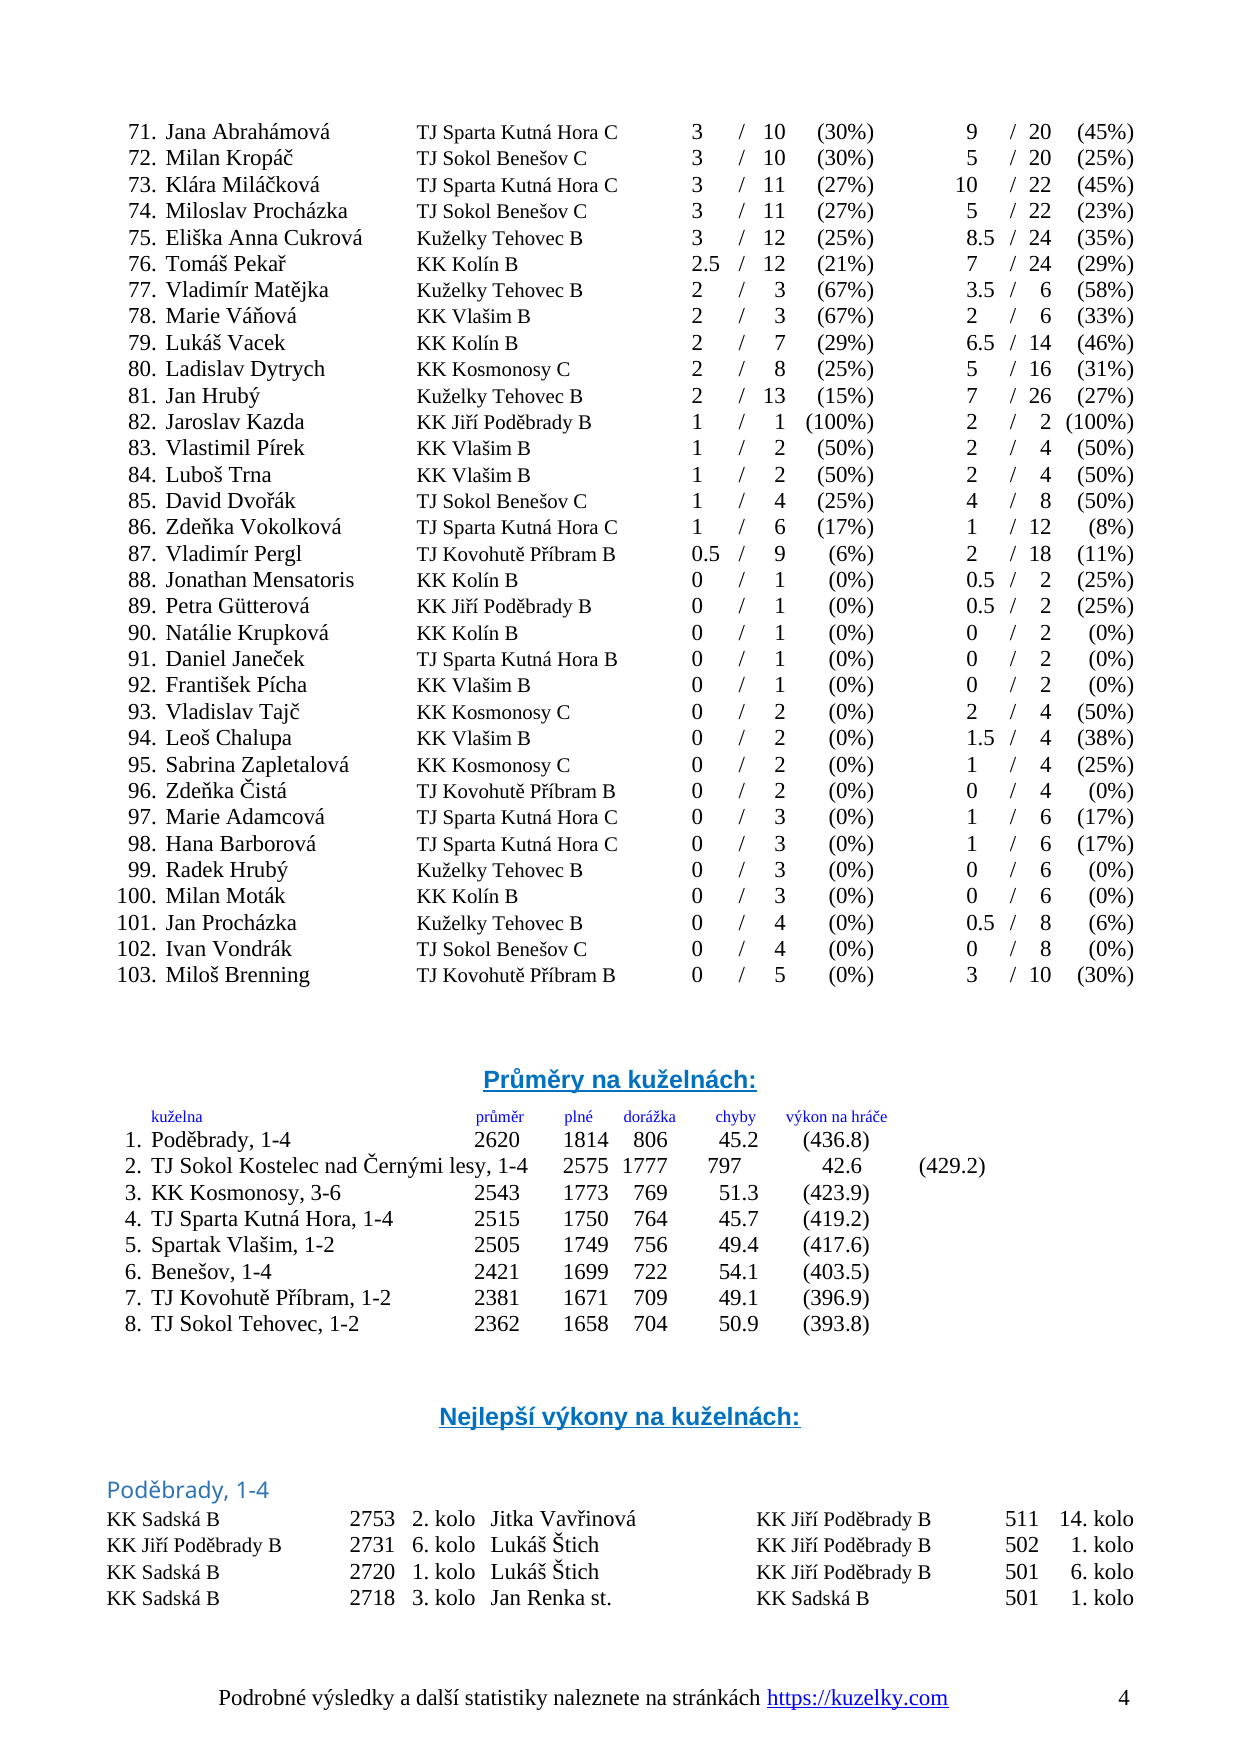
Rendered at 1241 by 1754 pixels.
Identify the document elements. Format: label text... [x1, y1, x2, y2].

text 6. Benešov, 1-4 2421 1699 722 54.1 (403.5) [106, 1258, 1134, 1284]
text KK Sadská B 2720 1. kolo Lukáš Štich KK Jiří Poděbrady B 501 6. kolo [106, 1558, 1134, 1584]
text KK Sadská B 2753 2. kolo Jitka Vavřinová KK Jiří Poděbrady B 511 14. kolo [106, 1505, 1134, 1531]
text 97. Marie Adamcová TJ Sparta Kutná Hora C 0 / 3 (0%) 1 / 6 (17%) [106, 803, 1134, 830]
text 2. TJ Sokol Kostelec nad Černými lesy, 1-4 2575 1777 797 42.6 (429.2) [106, 1152, 1134, 1179]
text Průměry na kuželnách: [94, 1066, 1145, 1094]
text 73. Klára Miláčková TJ Sparta Kutná Hora C 3 / 11 (27%) 10 / 22 (45%) [106, 171, 1134, 197]
text 84. Luboš Trna KK Vlašim B 1 / 2 (50%) 2 / 4 (50%) [106, 461, 1134, 487]
text 83. Vlastimil Pírek KK Vlašim B 1 / 2 (50%) 2 / 4 (50%) [106, 434, 1134, 461]
text 85. David Dvořák TJ Sokol Benešov C 1 / 4 (25%) 4 / 8 (50%) [106, 487, 1134, 513]
text 80. Ladislav Dytrych KK Kosmonosy C 2 / 8 (25%) 5 / 16 (31%) [106, 355, 1134, 382]
text 95. Sabrina Zapletalová KK Kosmonosy C 0 / 2 (0%) 1 / 4 (25%) [106, 751, 1134, 777]
text 92. František Pícha KK Vlašim B 0 / 1 (0%) 0 / 2 (0%) [106, 672, 1134, 698]
subtitle Poděbrady, 1-4 [106, 1474, 1134, 1505]
text 78. Marie Váňová KK Vlašim B 2 / 3 (67%) 2 / 6 (33%) [106, 303, 1134, 329]
text 81. Jan Hrubý Kuželky Tehovec B 2 / 13 (15%) 7 / 26 (27%) [106, 382, 1134, 408]
text 75. Eliška Anna Cukrová Kuželky Tehovec B 3 / 12 (25%) 8.5 / 24 (35%) [106, 223, 1134, 250]
text 7. TJ Kovohutě Příbram, 1-2 2381 1671 709 49.1 (396.9) [106, 1284, 1134, 1310]
text kuželna průměr plné dorážka chyby výkon na hráče [106, 1107, 1134, 1126]
text 86. Zdeňka Vokolková TJ Sparta Kutná Hora C 1 / 6 (17%) 1 / 12 (8%) [106, 513, 1134, 540]
text 90. Natálie Krupková KK Kolín B 0 / 1 (0%) 0 / 2 (0%) [106, 619, 1134, 645]
text 5. Spartak Vlašim, 1-2 2505 1749 756 49.4 (417.6) [106, 1231, 1134, 1258]
text 8. TJ Sokol Tehovec, 1-2 2362 1658 704 50.9 (393.8) [106, 1310, 1134, 1337]
text 3. KK Kosmonosy, 3-6 2543 1773 769 51.3 (423.9) [106, 1179, 1134, 1205]
text 94. Leoš Chalupa KK Vlašim B 0 / 2 (0%) 1.5 / 4 (38%) [106, 724, 1134, 751]
text 99. Radek Hrubý Kuželky Tehovec B 0 / 3 (0%) 0 / 6 (0%) [106, 856, 1134, 882]
text 77. Vladimír Matějka Kuželky Tehovec B 2 / 3 (67%) 3.5 / 6 (58%) [106, 276, 1134, 303]
text 102. Ivan Vondrák TJ Sokol Benešov C 0 / 4 (0%) 0 / 8 (0%) [106, 935, 1134, 961]
text 74. Miloslav Procházka TJ Sokol Benešov C 3 / 11 (27%) 5 / 22 (23%) [106, 197, 1134, 223]
text Nejlepší výkony na kuželnách: [94, 1402, 1145, 1431]
text 76. Tomáš Pekař KK Kolín B 2.5 / 12 (21%) 7 / 24 (29%) [106, 250, 1134, 276]
text 71. Jana Abrahámová TJ Sparta Kutná Hora C 3 / 10 (30%) 9 / 20 (45%) [106, 118, 1134, 144]
text 103. Miloš Brenning TJ Kovohutě Příbram B 0 / 5 (0%) 3 / 10 (30%) [106, 961, 1134, 988]
text 1. Poděbrady, 1-4 2620 1814 806 45.2 (436.8) [106, 1126, 1134, 1152]
text 100. Milan Moták KK Kolín B 0 / 3 (0%) 0 / 6 (0%) [106, 882, 1134, 909]
text 4. TJ Sparta Kutná Hora, 1-4 2515 1750 764 45.7 (419.2) [106, 1205, 1134, 1231]
text KK Sadská B 2718 3. kolo Jan Renka st. KK Sadská B 501 1. kolo [106, 1584, 1134, 1610]
text 82. Jaroslav Kazda KK Jiří Poděbrady B 1 / 1 (100%) 2 / 2 (100%) [106, 408, 1134, 434]
text 96. Zdeňka Čistá TJ Kovohutě Příbram B 0 / 2 (0%) 0 / 4 (0%) [106, 777, 1134, 803]
text 101. Jan Procházka Kuželky Tehovec B 0 / 4 (0%) 0.5 / 8 (6%) [106, 909, 1134, 935]
text KK Jiří Poděbrady B 2731 6. kolo Lukáš Štich KK Jiří Poděbrady B 502 1. kolo [106, 1531, 1134, 1558]
text 87. Vladimír Pergl TJ Kovohutě Příbram B 0.5 / 9 (6%) 2 / 18 (11%) [106, 540, 1134, 566]
text 91. Daniel Janeček TJ Sparta Kutná Hora B 0 / 1 (0%) 0 / 2 (0%) [106, 645, 1134, 672]
text 93. Vladislav Tajč KK Kosmonosy C 0 / 2 (0%) 2 / 4 (50%) [106, 698, 1134, 724]
text 89. Petra Gütterová KK Jiří Poděbrady B 0 / 1 (0%) 0.5 / 2 (25%) [106, 592, 1134, 619]
text 79. Lukáš Vacek KK Kolín B 2 / 7 (29%) 6.5 / 14 (46%) [106, 329, 1134, 355]
text 88. Jonathan Mensatoris KK Kolín B 0 / 1 (0%) 0.5 / 2 (25%) [106, 566, 1134, 592]
text 72. Milan Kropáč TJ Sokol Benešov C 3 / 10 (30%) 5 / 20 (25%) [106, 144, 1134, 171]
text 98. Hana Barborová TJ Sparta Kutná Hora C 0 / 3 (0%) 1 / 6 (17%) [106, 830, 1134, 856]
